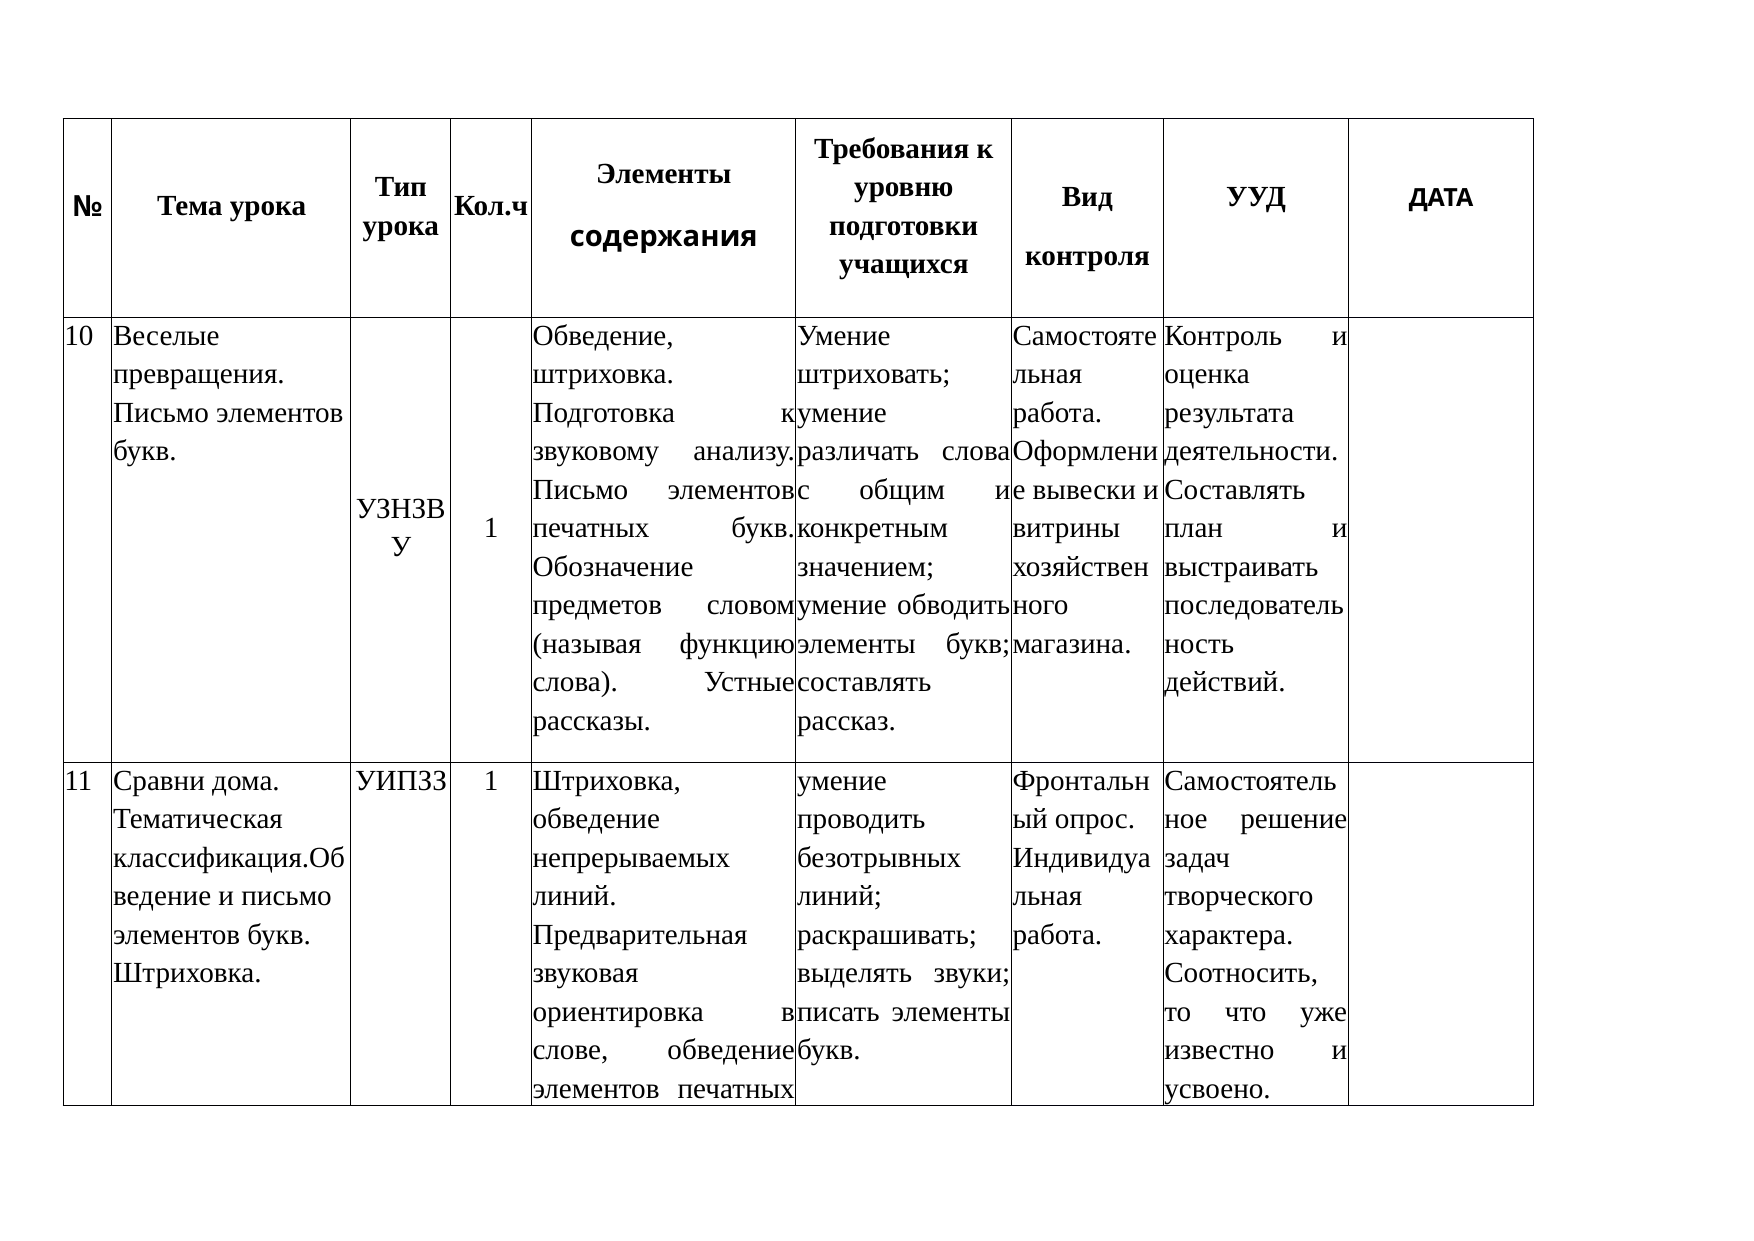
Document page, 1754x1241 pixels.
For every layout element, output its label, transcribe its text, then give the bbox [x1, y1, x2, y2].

table_header Вид контроля [1012, 119, 1163, 317]
table_cell 1 [451, 763, 531, 1104]
table_cell 1 [451, 318, 531, 762]
table_cell [1349, 763, 1533, 1104]
table_cell [1349, 318, 1533, 762]
table_header Тип урока [351, 119, 450, 317]
table_cell УИПЗЗ [351, 763, 450, 1104]
table_header Тема урока [112, 119, 350, 317]
table_cell 10 [64, 318, 111, 762]
table_cell Умение штриховать; умение различать слова с общим и конкретным значением; умение обводить элементы букв; составлять рассказ. [796, 318, 1011, 762]
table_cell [1012, 763, 1163, 1104]
table_header Требования к уровню подготовки учащихся [796, 119, 1011, 317]
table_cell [1164, 763, 1348, 1104]
table_cell УЗНЗВУ [351, 318, 450, 762]
table_cell Веселые превращения. Письмо элементов букв. [112, 318, 350, 762]
table_cell Контроль и оценка результата деятельности. Составлять план и выстраивать последовательность действий. [1164, 318, 1348, 762]
table_cell Обведение, штриховка. Подготовка к звуковому анализу. Письмо элементов печатных букв. Обозначение предметов словом (называя функцию слова). Устные рассказы. [532, 318, 795, 762]
table_header Элементы содержания [532, 119, 795, 317]
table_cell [112, 763, 350, 1104]
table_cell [532, 763, 795, 1104]
table_header УУД [1164, 119, 1348, 317]
table_header № [64, 119, 111, 317]
table_header ДАТА [1349, 119, 1533, 317]
table_cell Самостоятельная работа. Оформление вывески и витрины хозяйственного магазина. [1012, 318, 1163, 762]
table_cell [796, 763, 1011, 1104]
table_cell 11 [64, 763, 111, 1104]
table_header Кол.ч [451, 119, 531, 317]
